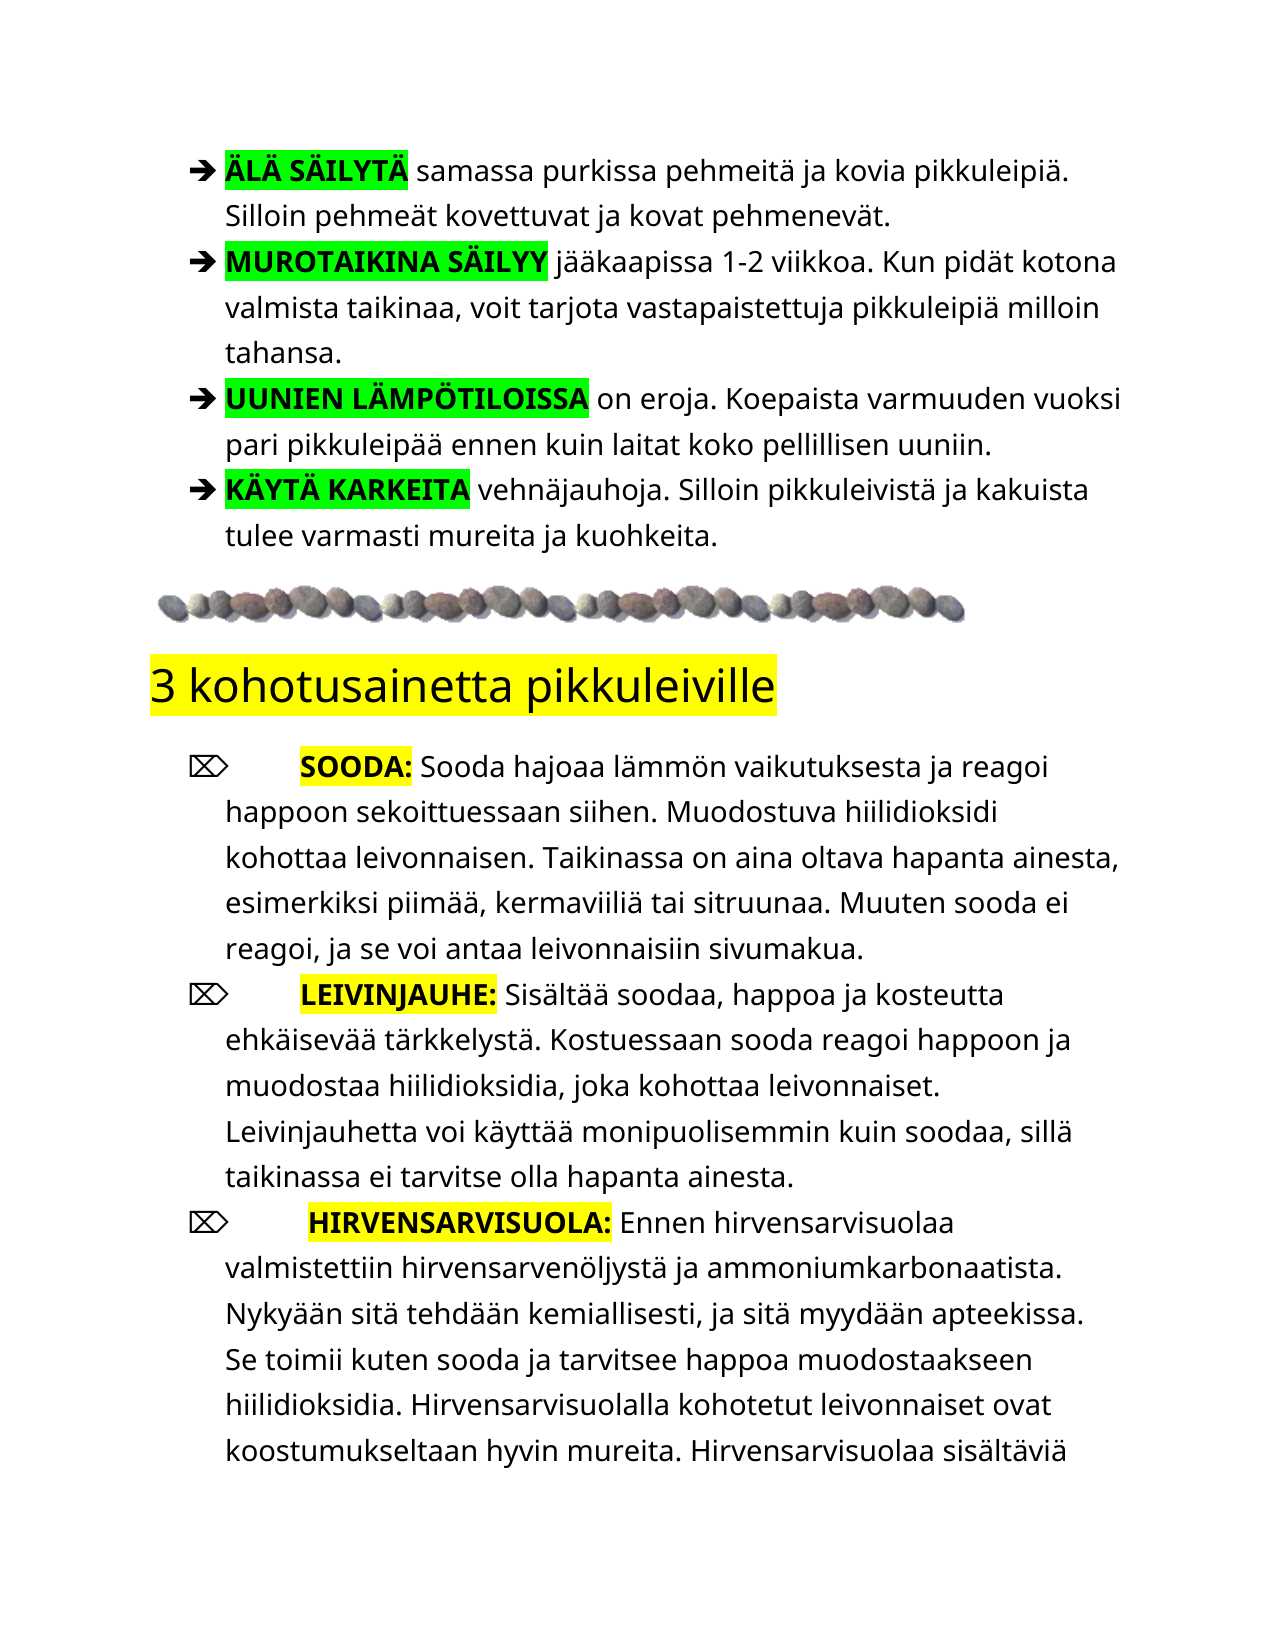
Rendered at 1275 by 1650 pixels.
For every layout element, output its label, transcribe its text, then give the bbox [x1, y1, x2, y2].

list UUNIEN LÄMPÖTILOISSA on eroja. Koepaista varmuuden vuoksi pari pikkuleipää ennen kuin laitat koko pellillisen uuniin. [187, 378, 1125, 463]
list LEIVINJAUHE: Sisältää soodaa, happoa ja kosteutta ehkäisevää tärkkelystä. Kostuessaan sooda reagoi happoon ja muodostaa hiilidioksidia, joka kohottaa leivonnaiset. Leivinjauhetta voi käyttää monipuolisemmin kuin soodaa, sillä taikinassa ei tarvitse olla hapanta ainesta. [187, 974, 1125, 1196]
picture [150, 581, 976, 629]
list MUROTAIKINA SÄILYY jääkaapissa 1-2 viikkoa. Kun pidät kotona valmista taikinaa, voit tarjota vastapaistettuja pikkuleipiä milloin tahansa. [187, 241, 1125, 372]
list KÄYTÄ KARKEITA vehnäjauhoja. Silloin pikkuleivistä ja kakuista tulee varmasti mureita ja kuohkeita. [187, 469, 1125, 555]
list SOODA: Sooda hajoaa lämmön vaikutuksesta ja reagoi happoon sekoittuessaan siihen. Muodostuva hiilidioksidi kohottaa leivonnaisen. Taikinassa on aina oltava hapanta ainesta, esimerkiksi piimää, kermaviiliä tai sitruunaa. Muuten sooda ei reagoi, ja se voi antaa leivonnaisiin sivumakua. [187, 746, 1125, 968]
text 3 kohotusainetta pikkuleiville [150, 653, 1125, 716]
list ÄLÄ SÄILYTÄ samassa purkissa pehmeitä ja kovia pikkuleipiä. Silloin pehmeät kovettuvat ja kovat pehmenevät. [187, 150, 1125, 235]
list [187, 1202, 1125, 1470]
